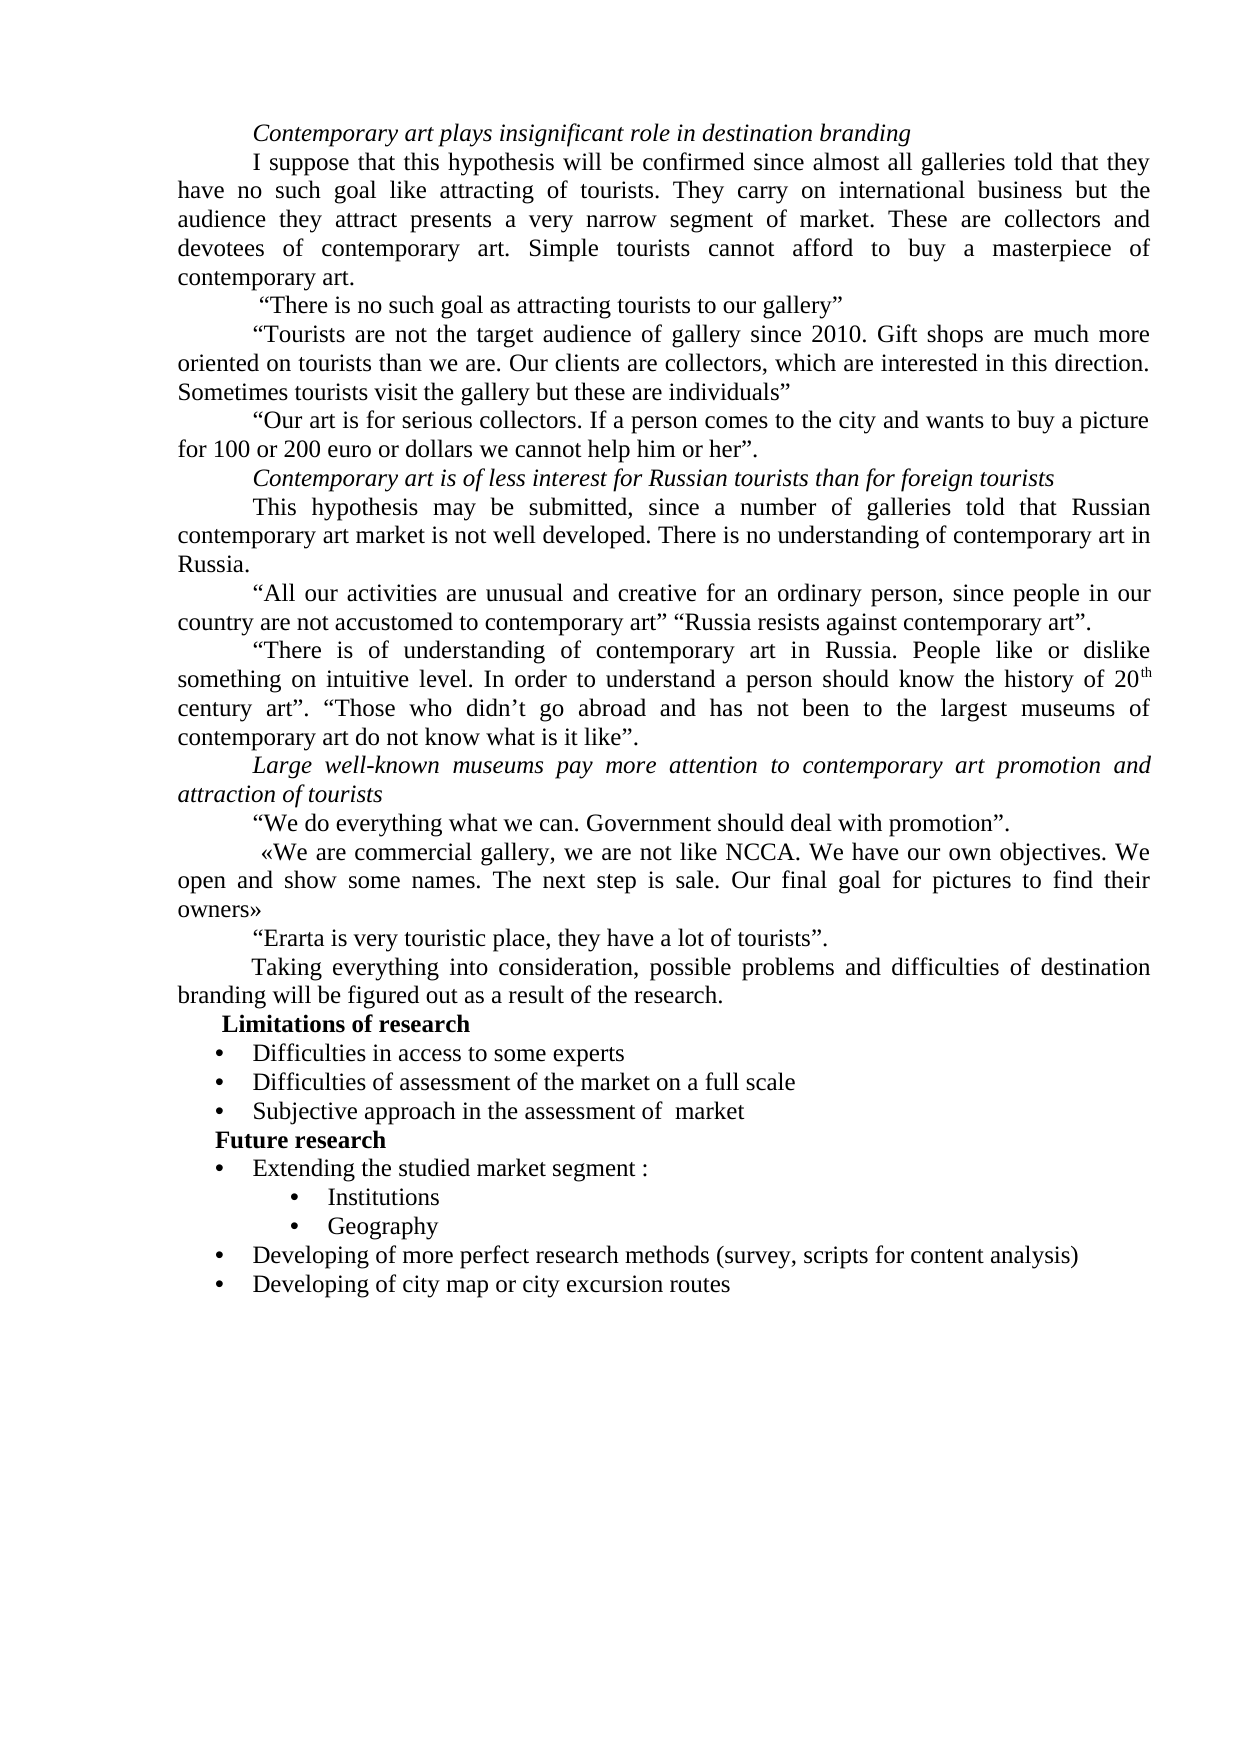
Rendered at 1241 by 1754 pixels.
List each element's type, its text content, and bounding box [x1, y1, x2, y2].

list Geography [290, 1211, 1152, 1240]
list Difficulties in access to some experts [215, 1038, 1152, 1067]
text Future research [215, 1125, 1152, 1153]
text “There is of understanding of contemporary art in Russia. People like or dislike something on intuitive level. In order to understand a person should know the history of 20th century art”. “Those who didn’t go abroad and has not been to the largest museums of contemporary art do not know what is it like”. [177, 636, 1152, 751]
text Large well-known museums pay more attention to contemporary art promotion and attraction of tourists [177, 751, 1152, 808]
text This hypothesis may be submitted, since a number of galleries told that Russian contemporary art market is not well developed. There is no understanding of contemporary art in Russia. [177, 492, 1152, 578]
text “There is no such goal as attracting tourists to our gallery” [177, 291, 1152, 319]
list Developing of city map or city excursion routes [215, 1269, 1152, 1298]
list Developing of more perfect research methods (survey, scripts for content analysis) [215, 1240, 1152, 1269]
text «We are commercial gallery, we are not like NCCA. We have our own objectives. We open and show some names. The next step is sale. Our final goal for pictures to find their owners» [177, 837, 1152, 923]
text “Tourists are not the target audience of gallery since 2010. Gift shops are much more oriented on tourists than we are. Our clients are collectors, which are interested in this direction. Sometimes tourists visit the gallery but these are individuals” [177, 319, 1152, 406]
text Taking everything into consideration, possible problems and difficulties of destination branding will be figured out as a result of the research. [177, 952, 1152, 1009]
list Extending the studied market segment : [215, 1153, 1152, 1182]
text “All our activities are unusual and creative for an ordinary person, since people in our country are not accustomed to contemporary art” “Russia resists against contemporary art”. [177, 578, 1152, 636]
text “Erarta is very touristic place, they have a lot of tourists”. [177, 923, 1152, 952]
text Contemporary art plays insignificant role in destination branding [177, 118, 1152, 147]
text “Our art is for serious collectors. If a person comes to the city and wants to buy a picture for 100 or 200 euro or dollars we cannot help him or her”. [177, 406, 1152, 463]
text Limitations of research [177, 1009, 1152, 1038]
list Subjective approach in the assessment of market [215, 1096, 1152, 1125]
text Contemporary art is of less interest for Russian tourists than for foreign tourists [177, 463, 1152, 492]
list Difficulties of assessment of the market on a full scale [215, 1067, 1152, 1096]
text “We do everything what we can. Government should deal with promotion”. [177, 808, 1152, 837]
list Institutions [290, 1182, 1152, 1211]
text I suppose that this hypothesis will be confirmed since almost all galleries told that they have no such goal like attracting of tourists. They carry on international business but the audience they attract presents a very narrow segment of market. These are collectors and devotees of contemporary art. Simple tourists cannot afford to buy a masterpiece of contemporary art. [177, 147, 1152, 291]
